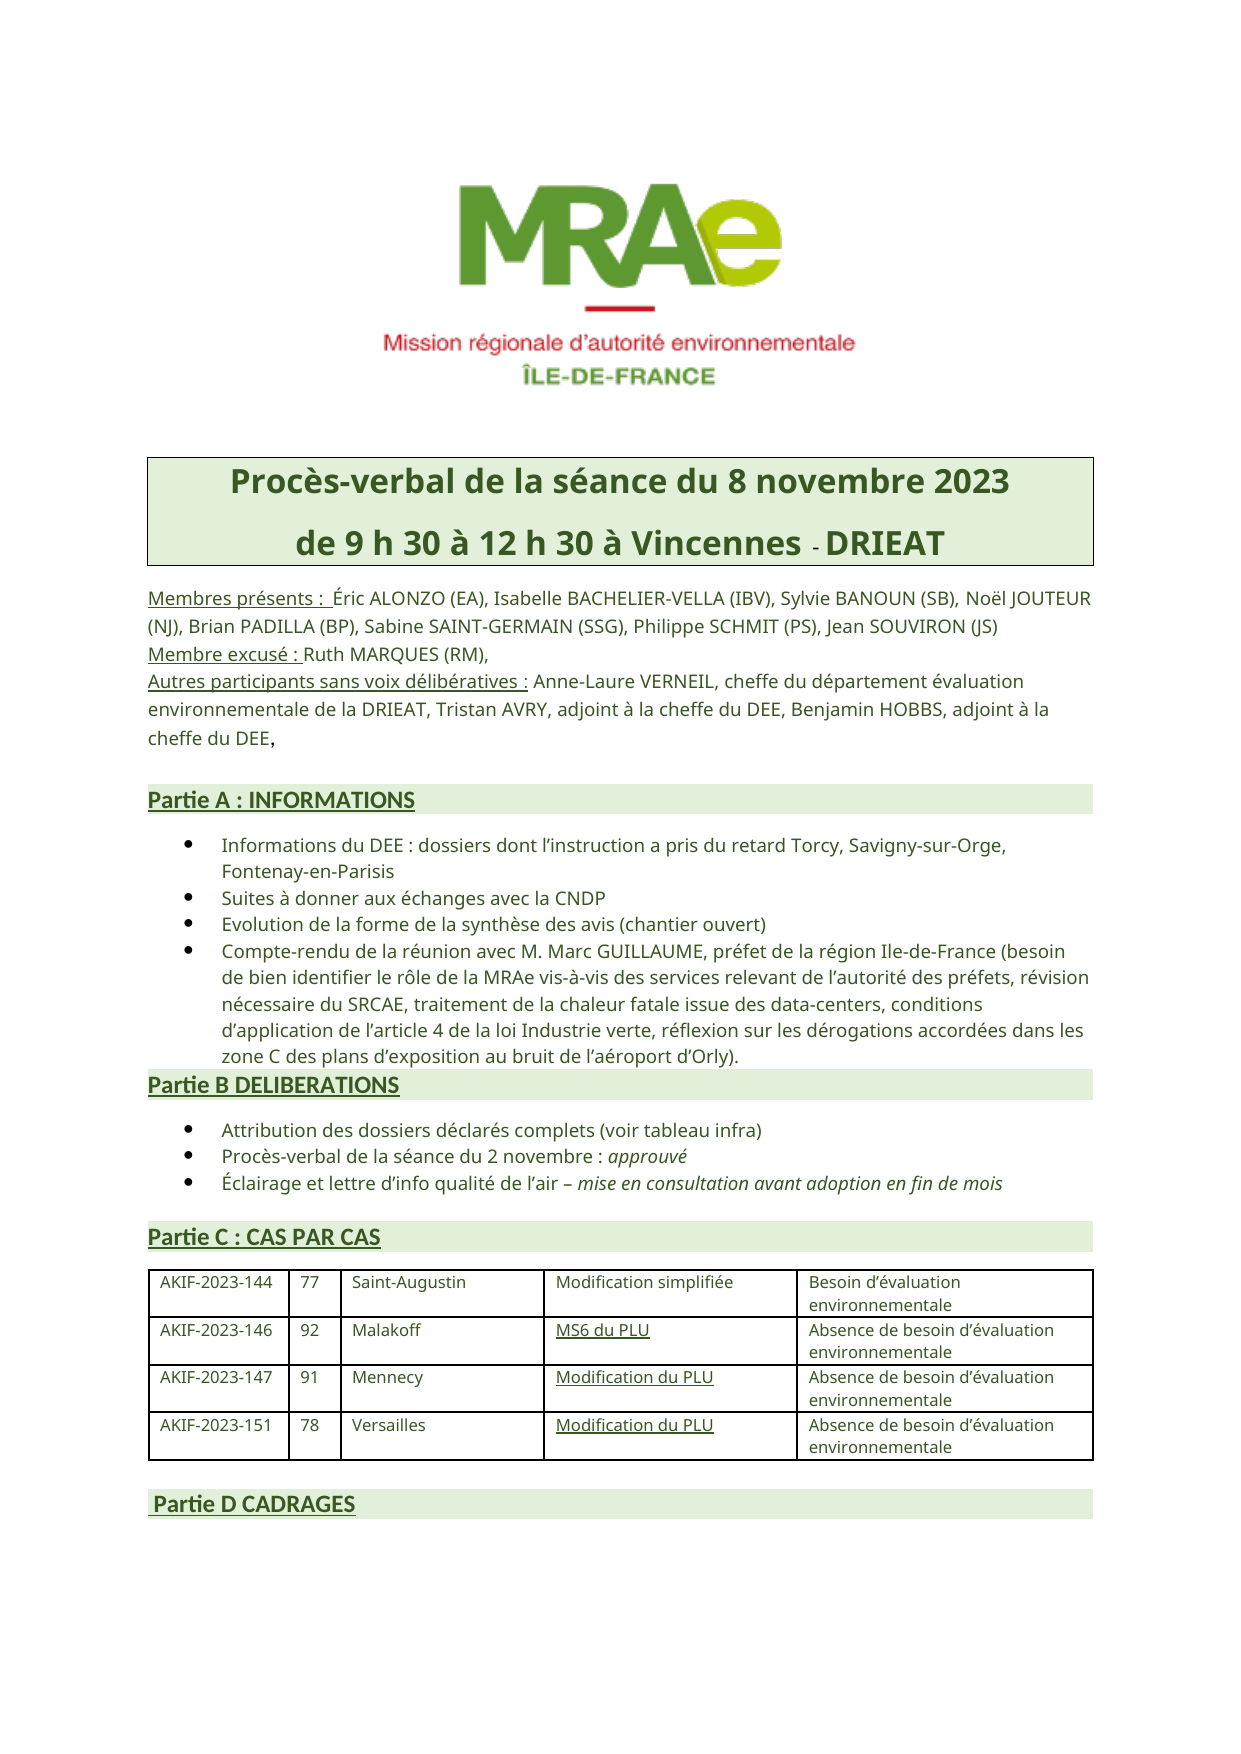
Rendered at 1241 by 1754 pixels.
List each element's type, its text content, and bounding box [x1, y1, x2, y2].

table_cell Versailles [342, 1413, 543, 1458]
table_cell MS6 du PLU [545, 1318, 796, 1363]
table_header Modification simplifiée [545, 1271, 796, 1316]
table_cell AKIF-2023-151 [150, 1413, 288, 1458]
table_header 77 [290, 1271, 340, 1316]
table_cell Mennecy [342, 1366, 543, 1411]
table_cell Malakoff [342, 1318, 543, 1363]
list Éclairage et lettre d’info qualité de l’air – mise en consultation avant adoption en fin de mois [184, 1169, 1093, 1196]
table_header Besoin d’évaluation environnementale [798, 1271, 1092, 1316]
list Suites à donner aux échanges avec la CNDP [184, 884, 1093, 911]
text Partie D CADRAGES [148, 1489, 1093, 1519]
text de 9 h 30 à 12 h 30 à Vincennes - DRIEAT [148, 519, 1093, 565]
text Procès-verbal de la séance du 8 novembre 2023 [148, 458, 1093, 503]
table_cell Absence de besoin d’évaluation environnementale [798, 1318, 1092, 1363]
table_cell 78 [290, 1413, 340, 1458]
table_header Saint-Augustin [342, 1271, 543, 1316]
text Membre excusé : Ruth MARQUES (RM), [148, 641, 1093, 666]
list Evolution de la forme de la synthèse des avis (chantier ouvert) [184, 911, 1093, 937]
text Partie B DELIBERATIONS [148, 1069, 1093, 1100]
table_cell Absence de besoin d’évaluation environnementale [798, 1366, 1092, 1411]
list Informations du DEE : dossiers dont l’instruction a pris du retard Torcy, Savigny-sur-Orge, Fontenay-en-Parisis [184, 831, 1093, 884]
picture [375, 175, 865, 401]
text Membres présents : Éric ALONZO (EA), Isabelle BACHELIER-VELLA (IBV), Sylvie BANOUN (SB), Noël JOUTEUR (NJ), Brian PADILLA (BP), Sabine SAINT-GERMAIN (SSG), Philippe SCHMIT (PS), Jean SOUVIRON (JS) [148, 583, 1093, 639]
table_cell Modification du PLU [545, 1413, 796, 1458]
table_cell AKIF-2023-146 [150, 1318, 288, 1363]
list Attribution des dossiers déclarés complets (voir tableau infra) [184, 1116, 1093, 1143]
list Procès-verbal de la séance du 2 novembre : approuvé [184, 1143, 1093, 1169]
table_cell Modification du PLU [545, 1366, 796, 1411]
text Partie C : CAS PAR CAS [148, 1221, 1093, 1252]
list Compte-rendu de la réunion avec M. Marc GUILLAUME, préfet de la région Ile-de-France (besoin de bien identifier le rôle de la MRAe vis-à-vis des services relevant de l’autorité des préfets, révision nécessaire du SRCAE, traitement de la chaleur fatale issue des data-centers, conditions d’application de l’article 4 de la loi Industrie verte, réflexion sur les dérogations accordées dans les zone C des plans d’exposition au bruit de l’aéroport d’Orly). [184, 937, 1093, 1069]
table_cell AKIF-2023-147 [150, 1366, 288, 1411]
table_cell Absence de besoin d’évaluation environnementale [798, 1413, 1092, 1458]
table_cell 91 [290, 1366, 340, 1411]
table_header AKIF-2023-144 [150, 1271, 288, 1316]
table_cell 92 [290, 1318, 340, 1363]
text Autres participants sans voix délibératives : Anne-Laure VERNEIL, cheffe du département évaluation environnementale de la DRIEAT, Tristan AVRY, adjoint à la cheffe du DEE, Benjamin HOBBS, adjoint à la cheffe du DEE, [148, 668, 1093, 752]
text Partie A : INFORMATIONS [148, 784, 1093, 814]
